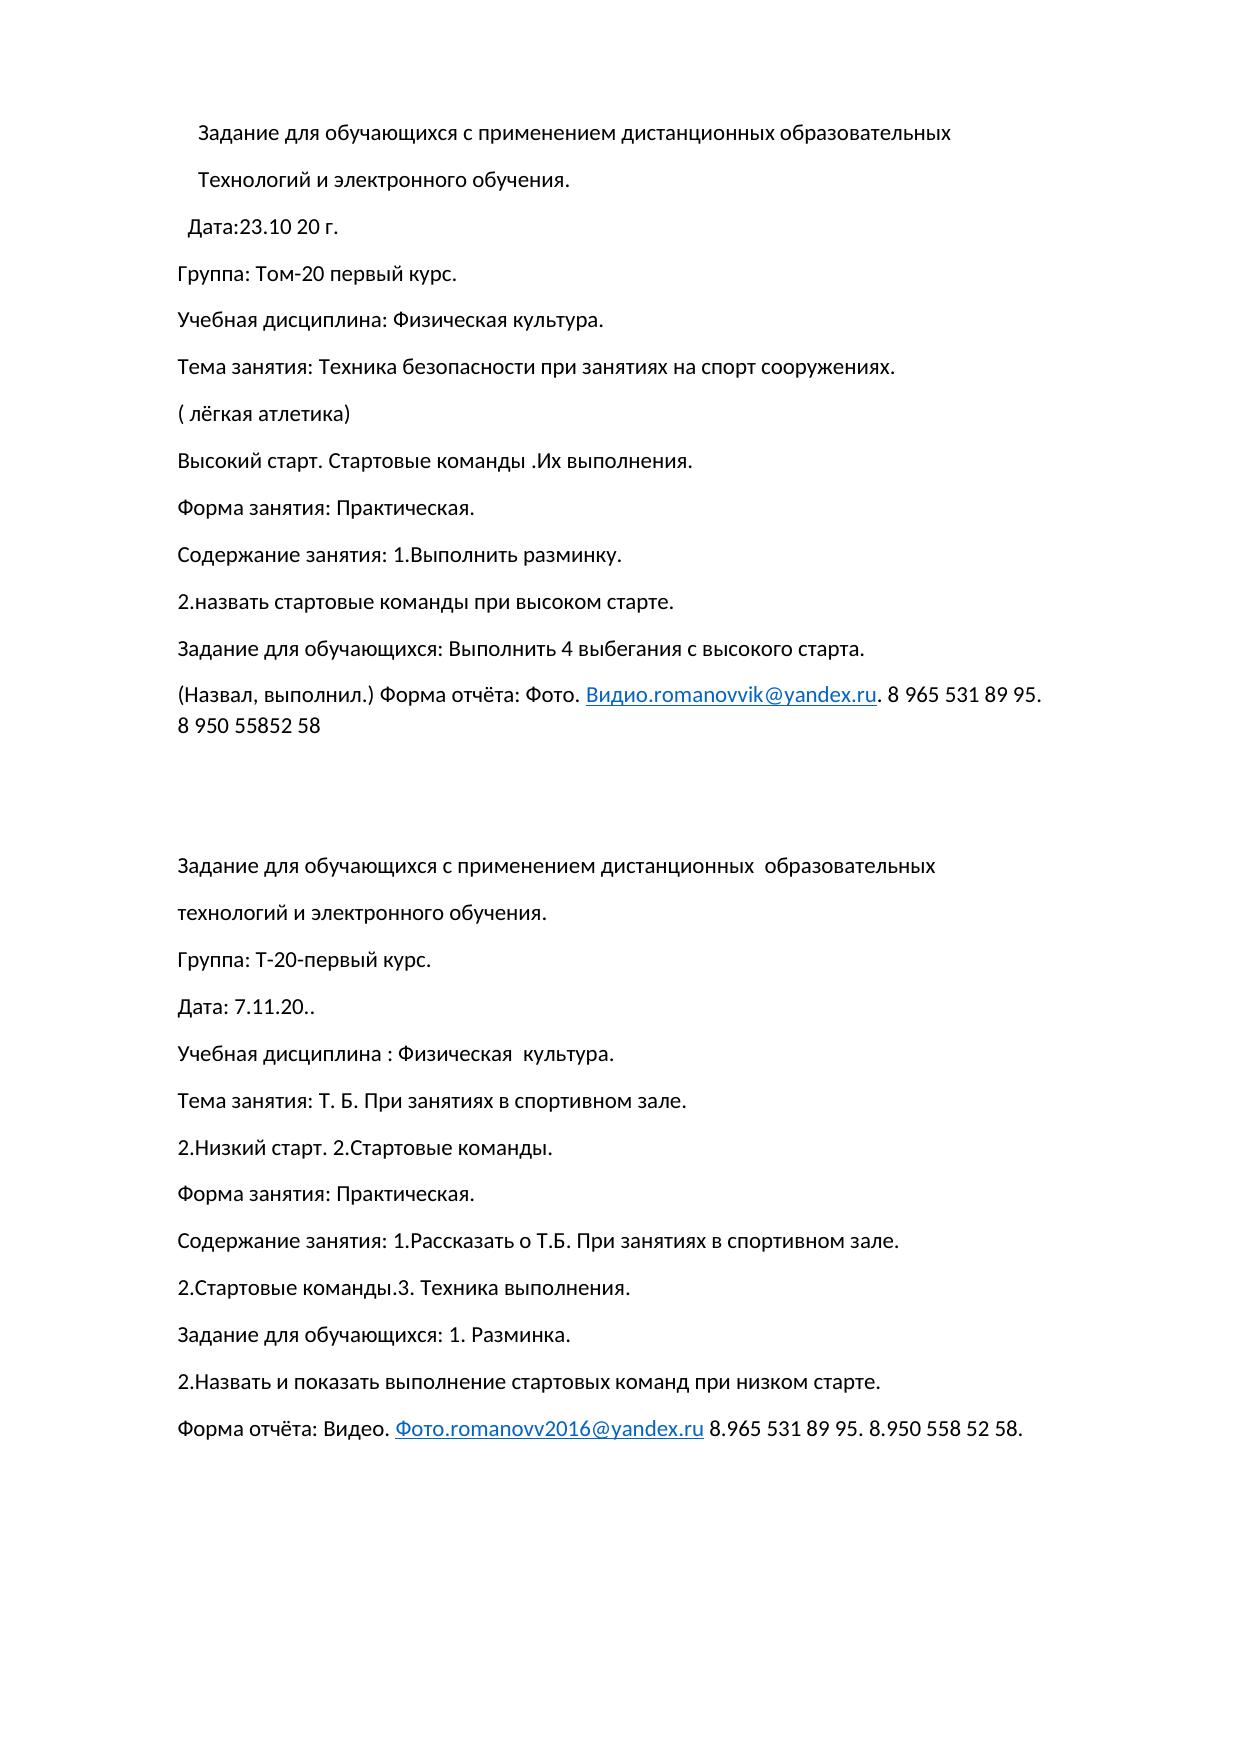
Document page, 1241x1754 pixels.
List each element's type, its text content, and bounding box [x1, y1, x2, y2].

text Тема занятия: Техника безопасности при занятиях на спорт сооружениях. [177, 352, 1152, 381]
text Учебная дисциплина : Физическая культура. [177, 1039, 1152, 1067]
text Задание для обучающихся: Выполнить 4 выбегания с высокого старта. [177, 634, 1152, 662]
text 2.назвать стартовые команды при высоком старте. [177, 587, 1152, 615]
text Содержание занятия: 1.Рассказать о Т.Б. При занятиях в спортивном зале. [177, 1226, 1152, 1254]
text Высокий старт. Стартовые команды .Их выполнения. [177, 446, 1152, 474]
text Учебная дисциплина: Физическая культура. [177, 306, 1152, 334]
text Тема занятия: Т. Б. При занятиях в спортивном зале. [177, 1086, 1152, 1114]
text 2.Назвать и показать выполнение стартовых команд при низком старте. [177, 1367, 1152, 1395]
text Задание для обучающихся с применением дистанционных образовательных [177, 118, 1152, 146]
text Задание для обучающихся: 1. Разминка. [177, 1320, 1152, 1348]
text 2.Низкий старт. 2.Стартовые команды. [177, 1133, 1152, 1161]
text (Назвал, выполнил.) Форма отчёта: Фото. Видио.romanovvik@yandex.ru. 8 965 531 89 95. 8 950 55852 58 [177, 681, 1152, 739]
text Содержание занятия: 1.Выполнить разминку. [177, 540, 1152, 568]
text Форма отчёта: Видео. Фото.romanovv2016@yandex.ru 8.965 531 89 95. 8.950 558 52 58. [177, 1414, 1152, 1442]
text Задание для обучающихся с применением дистанционных образовательных [177, 851, 1152, 879]
text 2.Стартовые команды.3. Техника выполнения. [177, 1273, 1152, 1301]
text технологий и электронного обучения. [177, 898, 1152, 926]
text Форма занятия: Практическая. [177, 1179, 1152, 1208]
text Группа: Т-20-первый курс. [177, 945, 1152, 973]
text Форма занятия: Практическая. [177, 493, 1152, 521]
text Группа: Том-20 первый курс. [177, 259, 1152, 287]
text ( лёгкая атлетика) [177, 399, 1152, 427]
text Дата: 7.11.20.. [177, 992, 1152, 1020]
text Технологий и электронного обучения. [177, 165, 1152, 193]
text Дата:23.10 20 г. [177, 212, 1152, 240]
